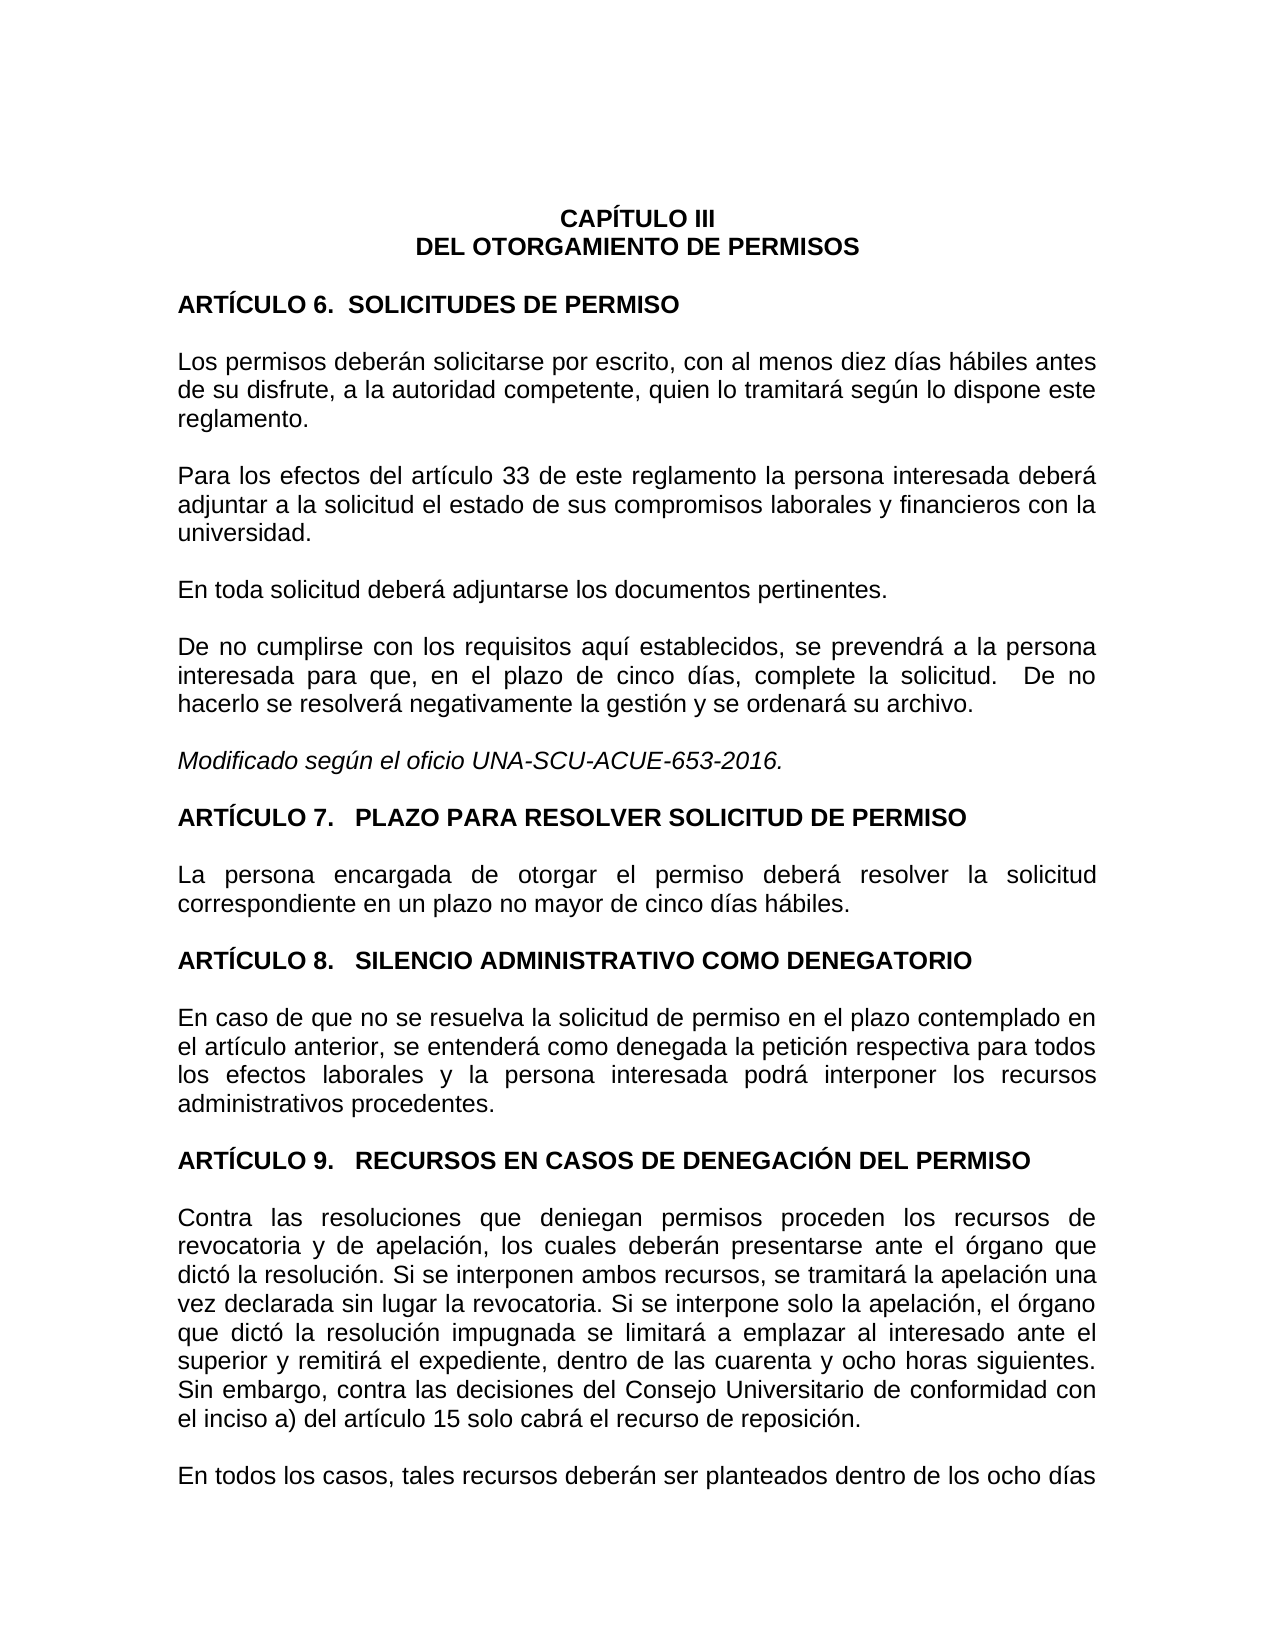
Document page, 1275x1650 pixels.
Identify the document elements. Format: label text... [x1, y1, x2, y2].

text ARTÍCULO 6. SOLICITUDES DE PERMISO [177, 290, 1098, 319]
text CAPÍTULO III [177, 204, 1098, 232]
text ARTÍCULO 8. SILENCIO ADMINISTRATIVO COMO DENEGATORIO [177, 946, 1098, 975]
text Modificado según el oficio UNA-SCU-ACUE-653-2016. [177, 746, 1098, 775]
text Para los efectos del artículo 33 de este reglamento la persona interesada deberá adjuntar a la solicitud el estado de sus compromisos laborales y financieros con la universidad. [177, 461, 1098, 547]
text Contra las resoluciones que deniegan permisos proceden los recursos de revocatoria y de apelación, los cuales deberán presentarse ante el órgano que dictó la resolución. Si se interponen ambos recursos, se tramitará la apelación una vez declarada sin lugar la revocatoria. Si se interpone solo la apelación, el órgano que dictó la resolución impugnada se limitará a emplazar al interesado ante el superior y remitirá el expediente, dentro de las cuarenta y ocho horas siguientes. Sin embargo, contra las decisiones del Consejo Universitario de conformidad con el inciso a) del artículo 15 solo cabrá el recurso de reposición. [177, 1203, 1098, 1433]
text De no cumplirse con los requisitos aquí establecidos, se prevendrá a la persona interesada para que, en el plazo de cinco días, complete la solicitud. De no hacerlo se resolverá negativamente la gestión y se ordenará su archivo. [177, 632, 1098, 718]
text DEL OTORGAMIENTO DE PERMISOS [177, 232, 1098, 261]
text ARTÍCULO 9. RECURSOS EN CASOS DE DENEGACIÓN DEL PERMISO [177, 1146, 1098, 1174]
text ARTÍCULO 7. PLAZO PARA RESOLVER SOLICITUD DE PERMISO [177, 803, 1098, 832]
text En caso de que no se resuelva la solicitud de permiso en el plazo contemplado en el artículo anterior, se entenderá como denegada la petición respectiva para todos los efectos laborales y la persona interesada podrá interponer los recursos administrativos procedentes. [177, 1003, 1098, 1118]
text Los permisos deberán solicitarse por escrito, con al menos diez días hábiles antes de su disfrute, a la autoridad competente, quien lo tramitará según lo dispone este reglamento. [177, 347, 1098, 433]
text La persona encargada de otorgar el permiso deberá resolver la solicitud correspondiente en un plazo no mayor de cinco días hábiles. [177, 860, 1098, 917]
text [177, 1461, 1098, 1489]
text En toda solicitud deberá adjuntarse los documentos pertinentes. [177, 575, 1098, 604]
